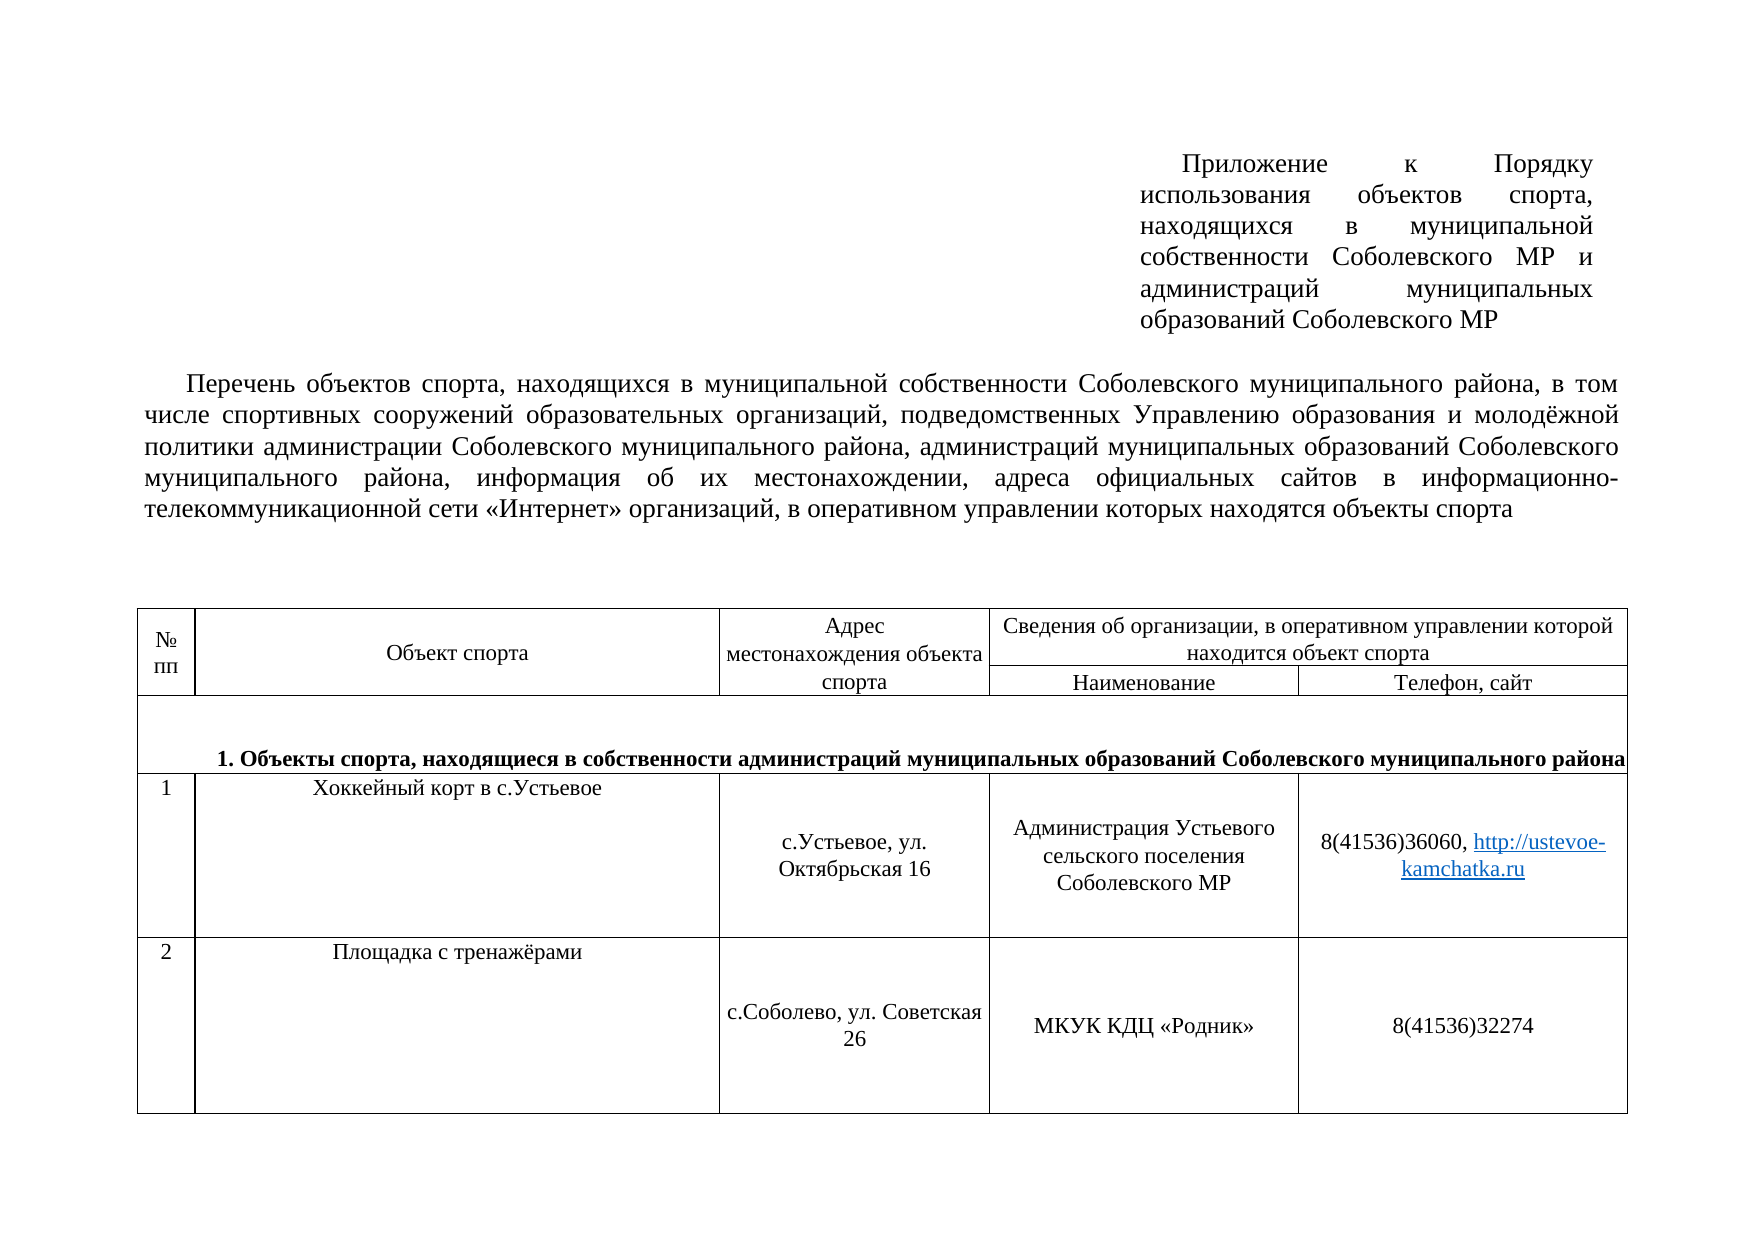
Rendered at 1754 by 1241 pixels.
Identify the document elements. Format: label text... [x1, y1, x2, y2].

table_cell с.Устьевое, ул. Октябрьская 16 [720, 774, 989, 937]
table_cell Наименование [990, 666, 1298, 695]
table_cell Хоккейный корт в с.Устьевое [196, 774, 719, 937]
table_header № пп [138, 609, 194, 695]
table_header Сведения об организации, в оперативном управлении которой находится объект спорта [990, 609, 1627, 665]
table_cell Площадка с тренажёрами [196, 938, 719, 1113]
table_cell 8(41536)32274 [1299, 938, 1627, 1113]
table_cell Администрация Устьевого сельского поселения Соболевского МР [990, 774, 1298, 937]
table_header Адрес местонахождения объекта спорта [720, 609, 989, 695]
table_cell 8(41536)36060, http://ustevoe-kamchatka.ru [1299, 774, 1627, 937]
table_cell Телефон, сайт [1299, 666, 1627, 695]
table_cell 1. Объекты спорта, находящиеся в собственности администраций муниципальных образований Соболевского муниципального района [138, 696, 1627, 773]
table_header Объект спорта [196, 609, 719, 695]
text Перечень объектов спорта, находящихся в муниципальной собственности Соболевского муниципального района, в том числе спортивных сооружений образовательных организаций, подведомственных Управлению образования и молодёжной политики администрации Соболевского муниципального района, администраций муниципальных образований Соболевского муниципального района, информация об их местонахождении, адреса официальных сайтов в информационно-телекоммуникационной сети «Интернет» организаций, в оперативном управлении которых находятся объекты спорта [144, 367, 1621, 523]
table_cell с.Соболево, ул. Советская 26 [720, 938, 989, 1113]
table_cell 1 [138, 774, 194, 937]
text Приложение к Порядку использования объектов спорта, находящихся в муниципальной собственности Соболевского МР и администраций муниципальных образований Соболевского МР [1140, 147, 1593, 334]
table_cell 2 [138, 938, 194, 1113]
table_cell МКУК КДЦ «Родник» [990, 938, 1298, 1113]
